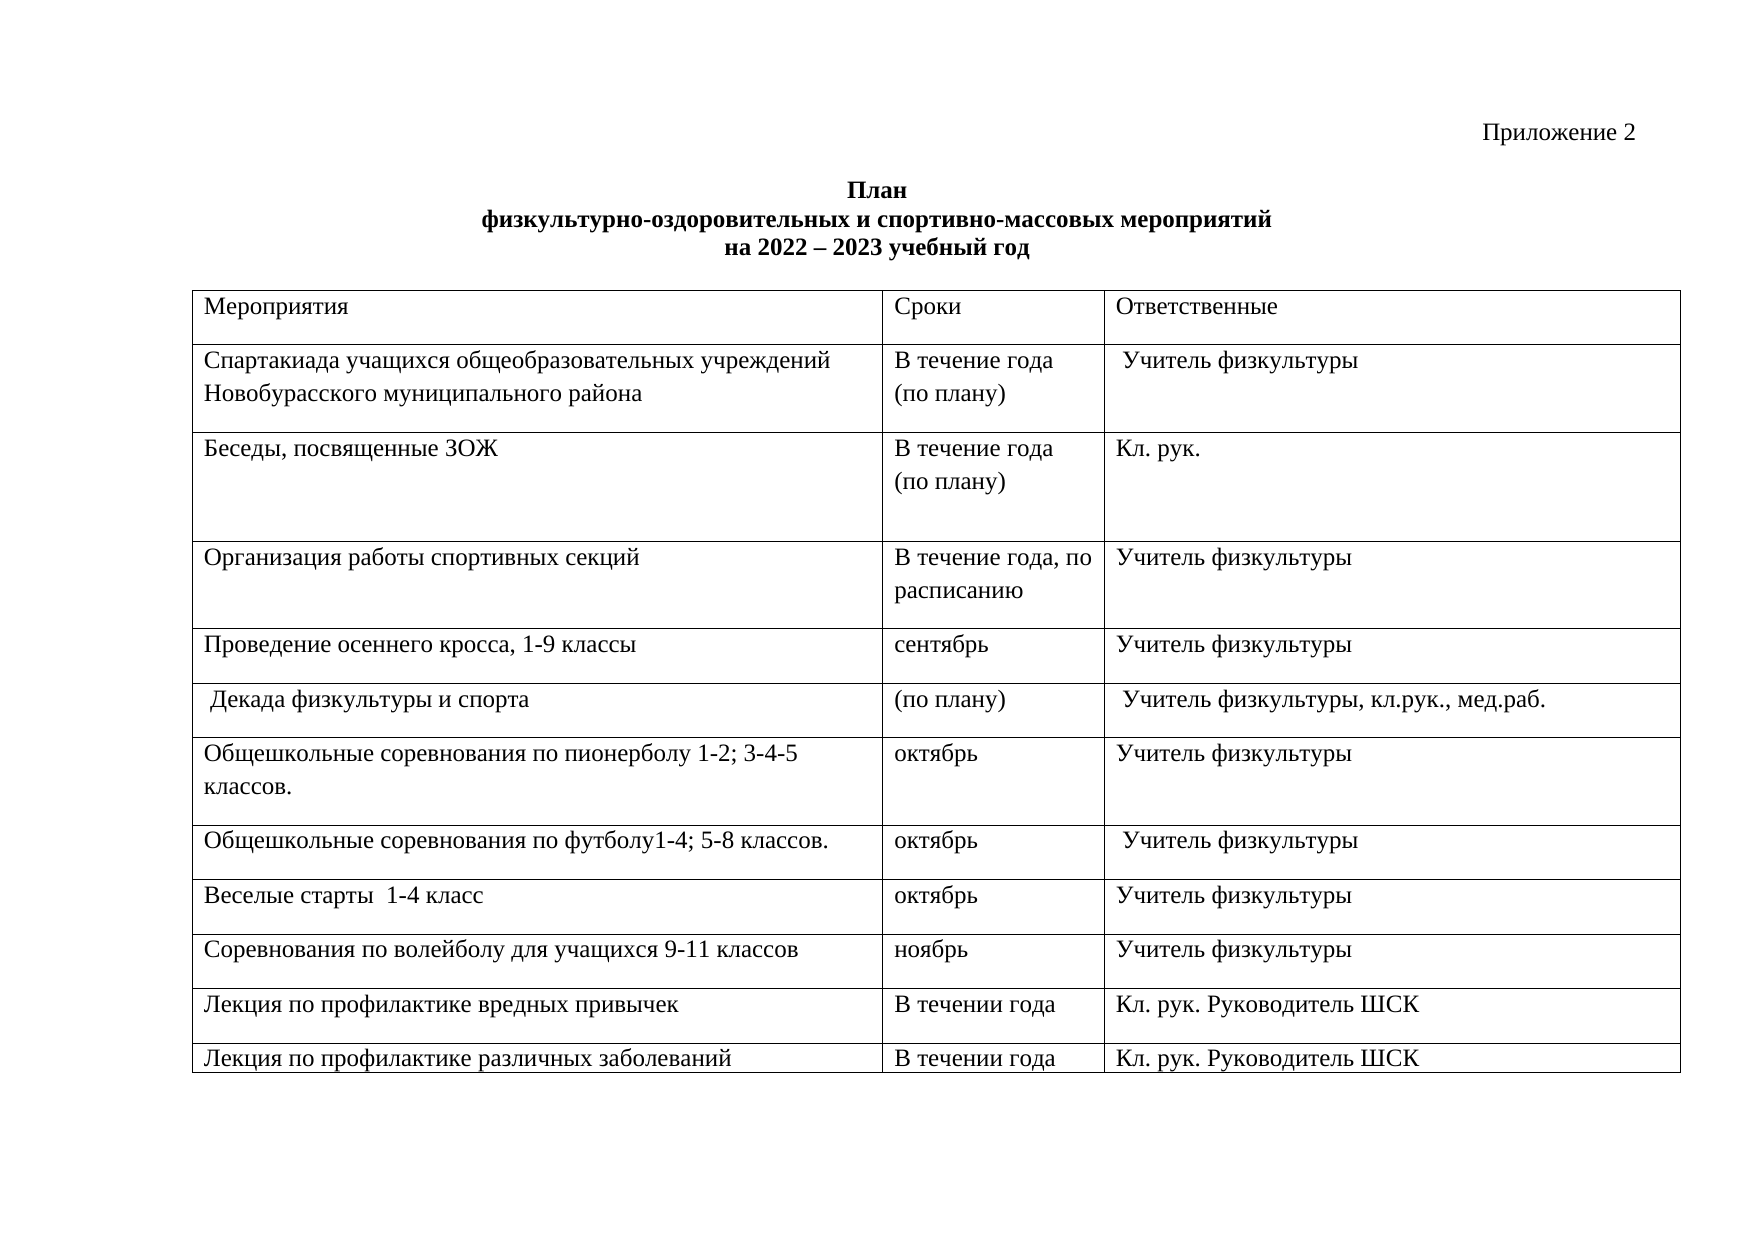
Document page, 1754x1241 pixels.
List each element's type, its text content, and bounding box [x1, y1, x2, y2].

table_cell В течении года [883, 989, 1104, 1042]
table_cell октябрь [883, 826, 1104, 879]
table_cell Учитель физкультуры [1105, 935, 1680, 988]
table_cell (по плану) [883, 684, 1104, 737]
table_cell Общешкольные соревнования по футболу1-4; 5-8 классов. [193, 826, 882, 879]
table_cell Кл. рук. [1105, 433, 1680, 541]
table_cell Лекция по профилактике вредных привычек [193, 989, 882, 1042]
text физкультурно-оздоровительных и спортивно-массовых мероприятий [118, 204, 1636, 232]
table_cell В течение года (по плану) [883, 345, 1104, 432]
table_cell Соревнования по волейболу для учащихся 9-11 классов [193, 935, 882, 988]
table_header Сроки [883, 291, 1104, 344]
table_cell Учитель физкультуры [1105, 542, 1680, 628]
table_cell Учитель физкультуры [1105, 826, 1680, 879]
table_header Ответственные [1105, 291, 1680, 344]
table_cell Общешкольные соревнования по пионерболу 1-2; 3-4-5 классов. [193, 738, 882, 824]
table_cell Проведение осеннего кросса, 1-9 классы [193, 629, 882, 683]
table_header Мероприятия [193, 291, 882, 344]
table_cell ноябрь [883, 935, 1104, 988]
text Приложение 2 [118, 117, 1636, 146]
table_cell Учитель физкультуры [1105, 629, 1680, 683]
table_cell сентябрь [883, 629, 1104, 683]
table_cell В течении года [883, 1044, 1104, 1072]
table_cell Учитель физкультуры, кл.рук., мед.раб. [1105, 684, 1680, 737]
table_cell В течение года (по плану) [883, 433, 1104, 541]
table_cell Кл. рук. Руководитель ШСК [1105, 989, 1680, 1042]
text План [118, 175, 1636, 204]
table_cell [1105, 1044, 1680, 1072]
text на 2022 – 2023 учебный год [118, 232, 1636, 261]
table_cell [193, 1044, 882, 1072]
table_cell Беседы, посвященные ЗОЖ [193, 433, 882, 541]
table_cell октябрь [883, 738, 1104, 824]
table_cell Учитель физкультуры [1105, 738, 1680, 824]
table_cell Веселые старты 1-4 класс [193, 880, 882, 933]
table_cell октябрь [883, 880, 1104, 933]
table_cell В течение года, по расписанию [883, 542, 1104, 628]
table_cell Учитель физкультуры [1105, 345, 1680, 432]
table_cell Спартакиада учащихся общеобразовательных учреждений Новобурасского муниципального района [193, 345, 882, 432]
table_cell Учитель физкультуры [1105, 880, 1680, 933]
table_cell Организация работы спортивных секций [193, 542, 882, 628]
table_cell Декада физкультуры и спорта [193, 684, 882, 737]
